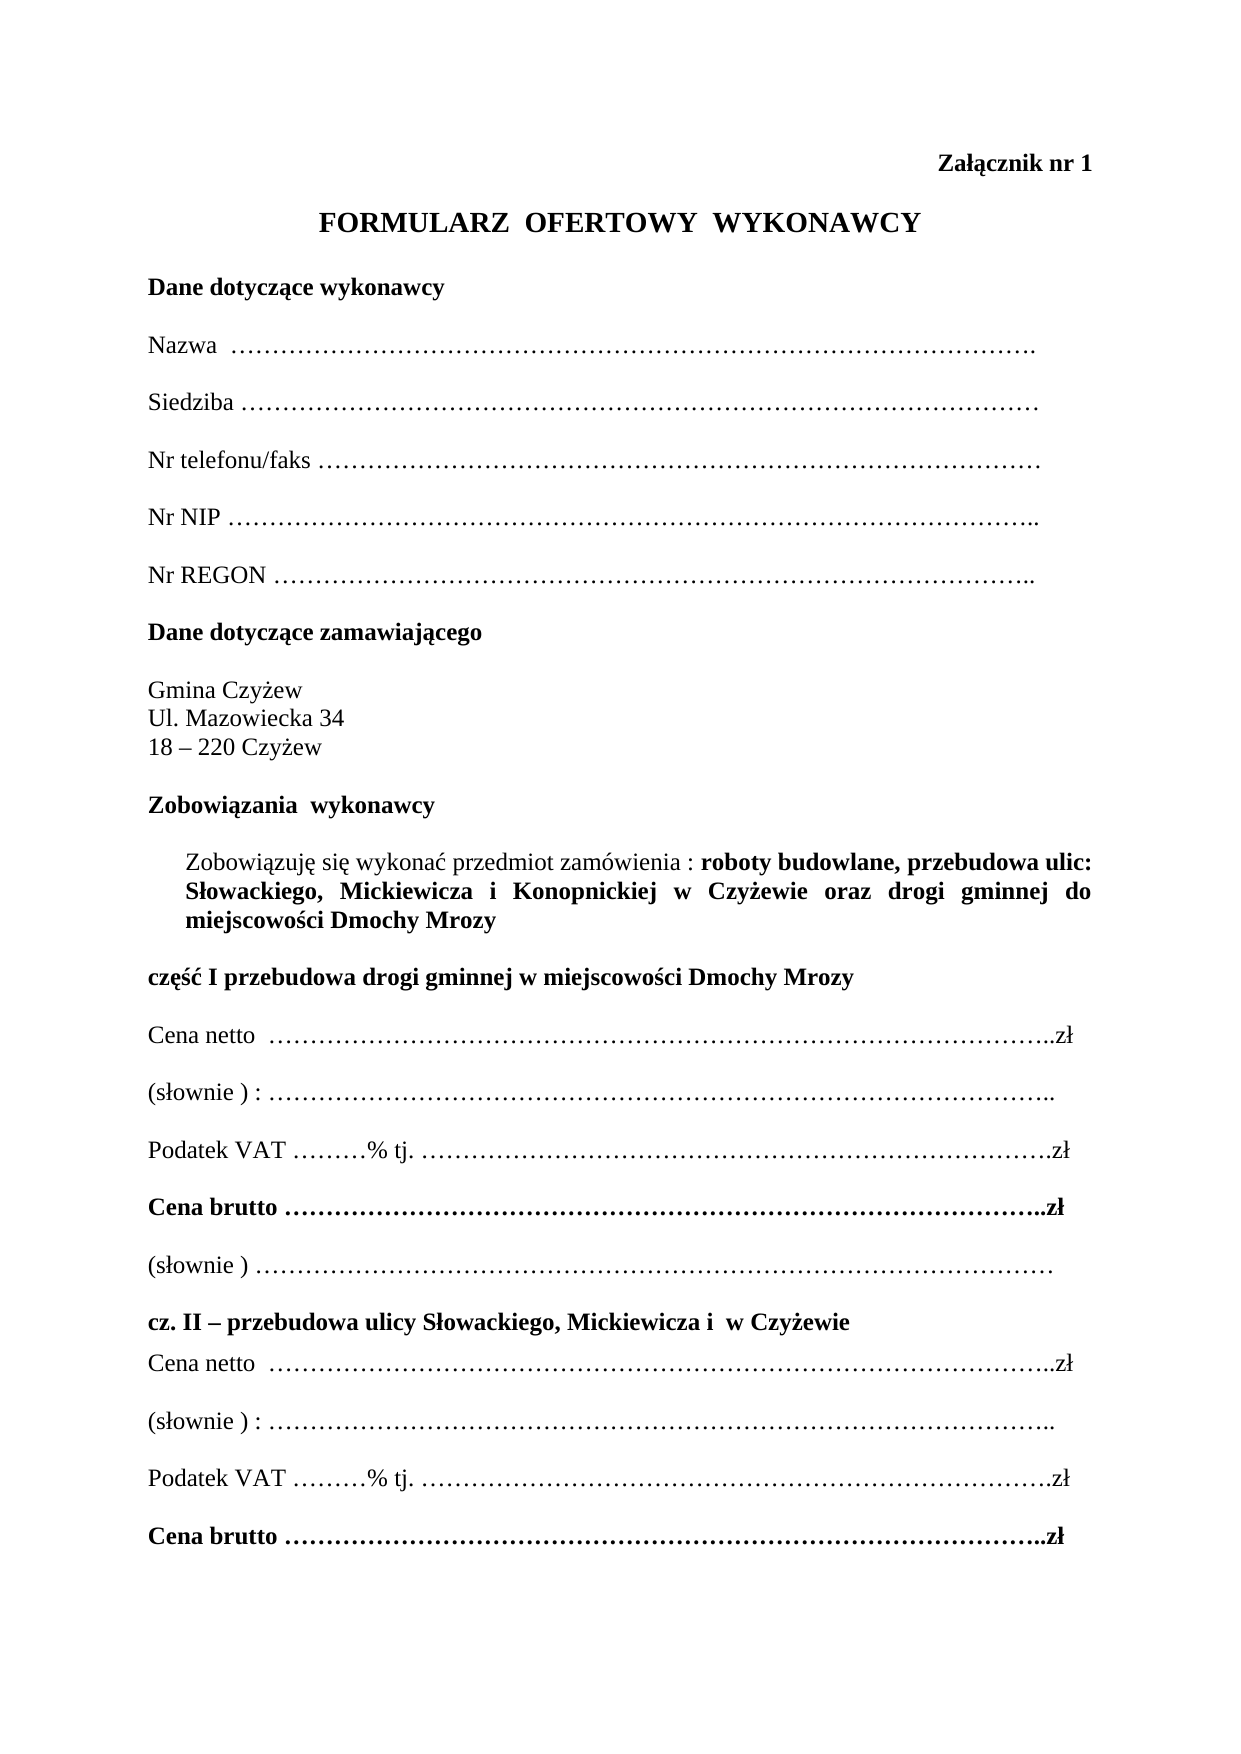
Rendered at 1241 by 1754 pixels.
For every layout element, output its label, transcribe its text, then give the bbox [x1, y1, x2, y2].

text Nr NIP …………………………………………………………………………………….. [148, 502, 1093, 531]
text część I przebudowa drogi gminnej w miejscowości Dmochy Mrozy [148, 962, 1093, 991]
text (słownie ) : ………………………………………………………………………………….. [148, 1077, 1093, 1106]
text Zobowiązuję się wykonać przedmiot zamówienia : roboty budowlane, przebudowa ulic: Słowackiego, Mickiewicza i Konopnickiej w Czyżewie oraz drogi gminnej do miejscowości Dmochy Mrozy [185, 847, 1093, 933]
text Podatek VAT ………% tj. ………………………………………………………………….zł [148, 1463, 1093, 1492]
text Cena brutto ………………………………………………………………………………..zł [148, 1521, 1093, 1550]
text Cena netto …………………………………………………………………………………..zł [148, 1348, 1093, 1377]
text Dane dotyczące zamawiającego [148, 617, 1093, 646]
text Podatek VAT ………% tj. ………………………………………………………………….zł [148, 1135, 1093, 1163]
text Siedziba …………………………………………………………………………………… [148, 387, 1093, 416]
text FORMULARZ OFERTOWY WYKONAWCY [148, 205, 1093, 239]
text Dane dotyczące wykonawcy [148, 272, 1093, 301]
text Gmina Czyżew [148, 675, 1093, 703]
text cz. II – przebudowa ulicy Słowackiego, Mickiewicza i w Czyżewie [148, 1307, 1093, 1336]
text Załącznik nr 1 [148, 148, 1093, 176]
text Nr telefonu/faks …………………………………………………………………………… [148, 445, 1093, 473]
text Nazwa ……………………………………………………………………………………. [148, 330, 1093, 358]
text Zobowiązania wykonawcy [148, 790, 1093, 818]
text (słownie ) : ………………………………………………………………………………….. [148, 1406, 1093, 1435]
text Cena brutto ………………………………………………………………………………..zł [148, 1192, 1093, 1221]
text Nr REGON ……………………………………………………………………………….. [148, 560, 1093, 588]
text (słownie ) …………………………………………………………………………………… [148, 1250, 1093, 1278]
text Cena netto …………………………………………………………………………………..zł [148, 1020, 1093, 1048]
text Ul. Mazowiecka 34 [148, 703, 1093, 732]
text 18 – 220 Czyżew [148, 732, 1093, 761]
